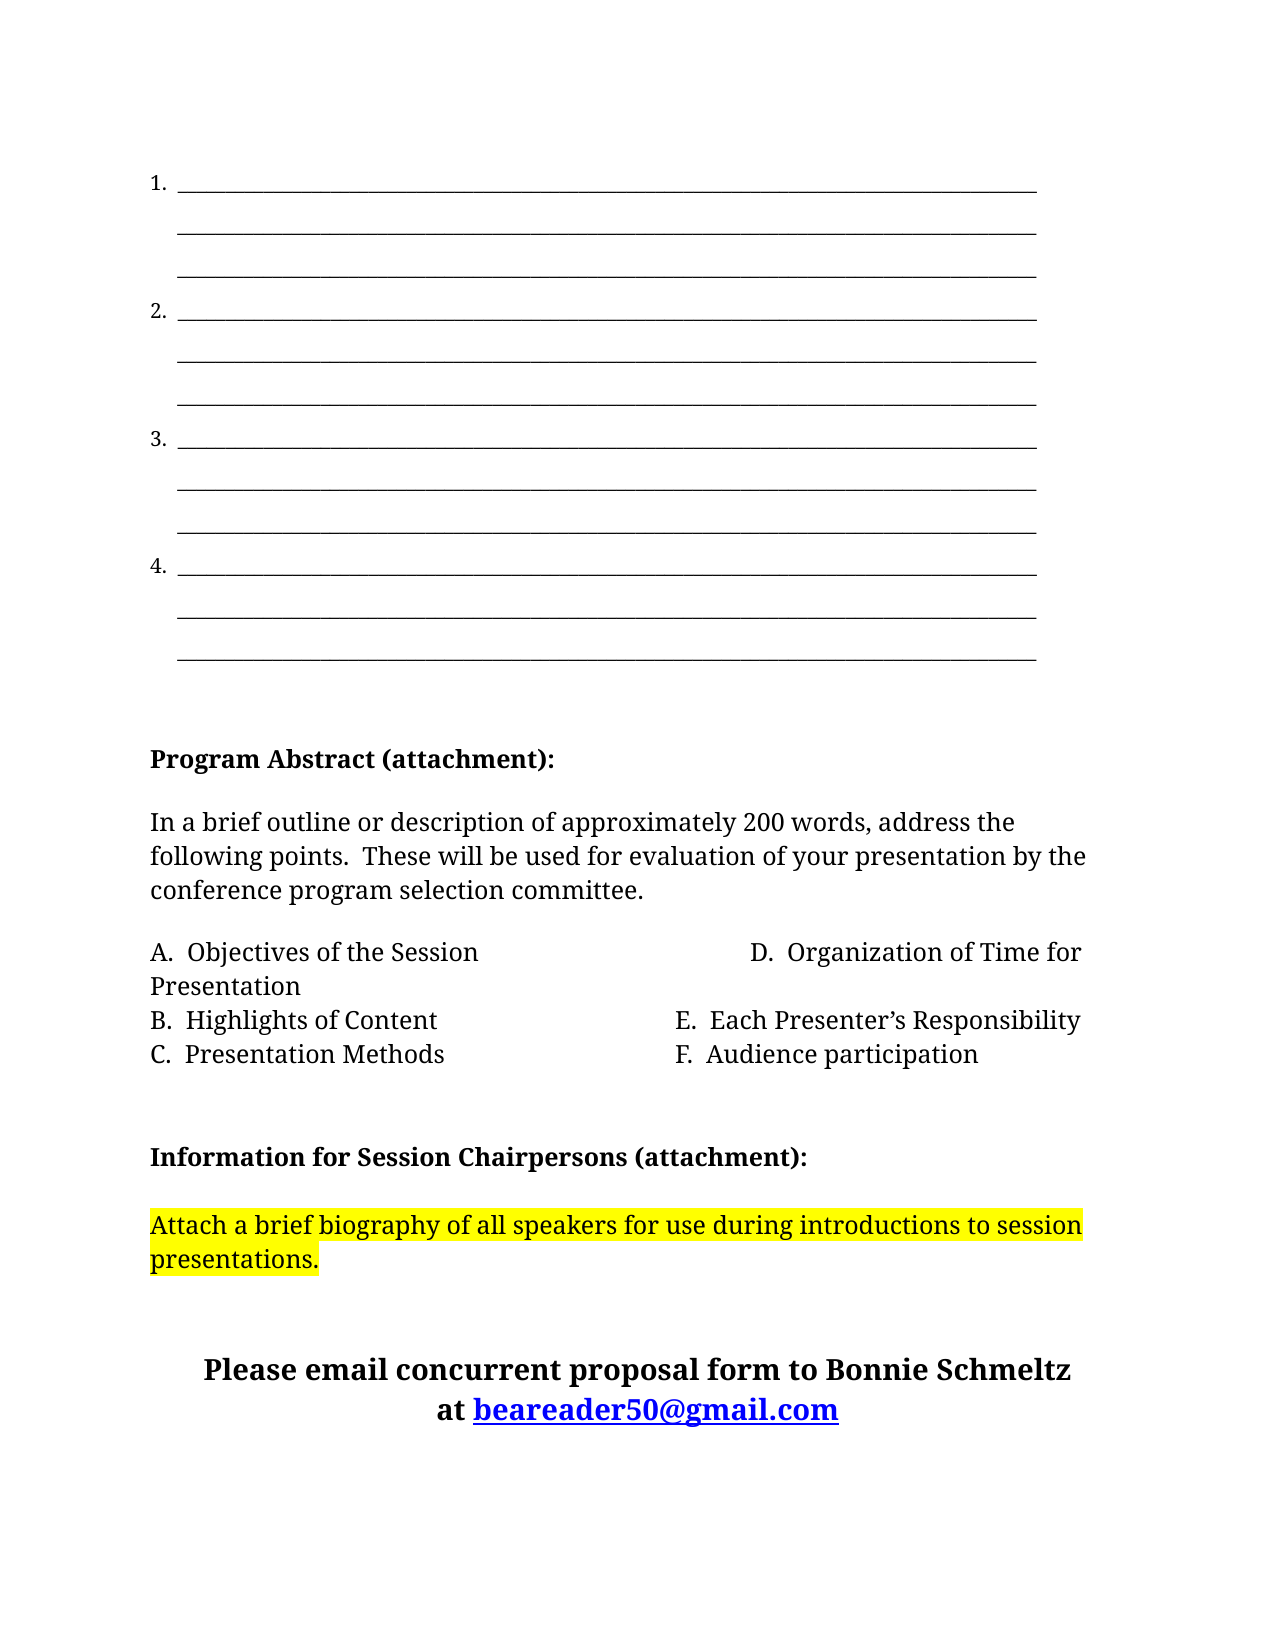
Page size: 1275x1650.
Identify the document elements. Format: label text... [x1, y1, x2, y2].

text Attach a brief biography of all speakers for use during introductions to session presentations. [150, 1207, 1125, 1276]
text In a brief outline or description of approximately 200 words, address the following points. These will be used for evaluation of your presentation by the conference program selection committee. [150, 804, 1125, 906]
text 3. __________________________________________________________________________________________ [150, 424, 1125, 452]
text C. Presentation Methods F. Audience participation [150, 1037, 1125, 1071]
text __________________________________________________________________________________________ [150, 211, 1125, 239]
text __________________________________________________________________________________________ [150, 253, 1125, 282]
text B. Highlights of Content E. Each Presenter’s Responsibility [150, 1003, 1125, 1037]
text __________________________________________________________________________________________ [150, 594, 1125, 622]
text 1. __________________________________________________________________________________________ [150, 168, 1125, 196]
text __________________________________________________________________________________________ [150, 509, 1125, 537]
text __________________________________________________________________________________________ [150, 338, 1125, 367]
text __________________________________________________________________________________________ [150, 381, 1125, 409]
text Program Abstract (attachment): [150, 742, 1125, 776]
text 2. __________________________________________________________________________________________ [150, 296, 1125, 324]
text at beareader50@gmail.com [150, 1389, 1125, 1429]
text A. Objectives of the Session D. Organization of Time for Presentation [150, 935, 1125, 1003]
text 4. __________________________________________________________________________________________ [150, 551, 1125, 580]
text __________________________________________________________________________________________ [150, 637, 1125, 665]
text Please email concurrent proposal form to Bonnie Schmeltz [150, 1349, 1125, 1389]
text Information for Session Chairpersons (attachment): [150, 1139, 1125, 1173]
text __________________________________________________________________________________________ [150, 466, 1125, 495]
